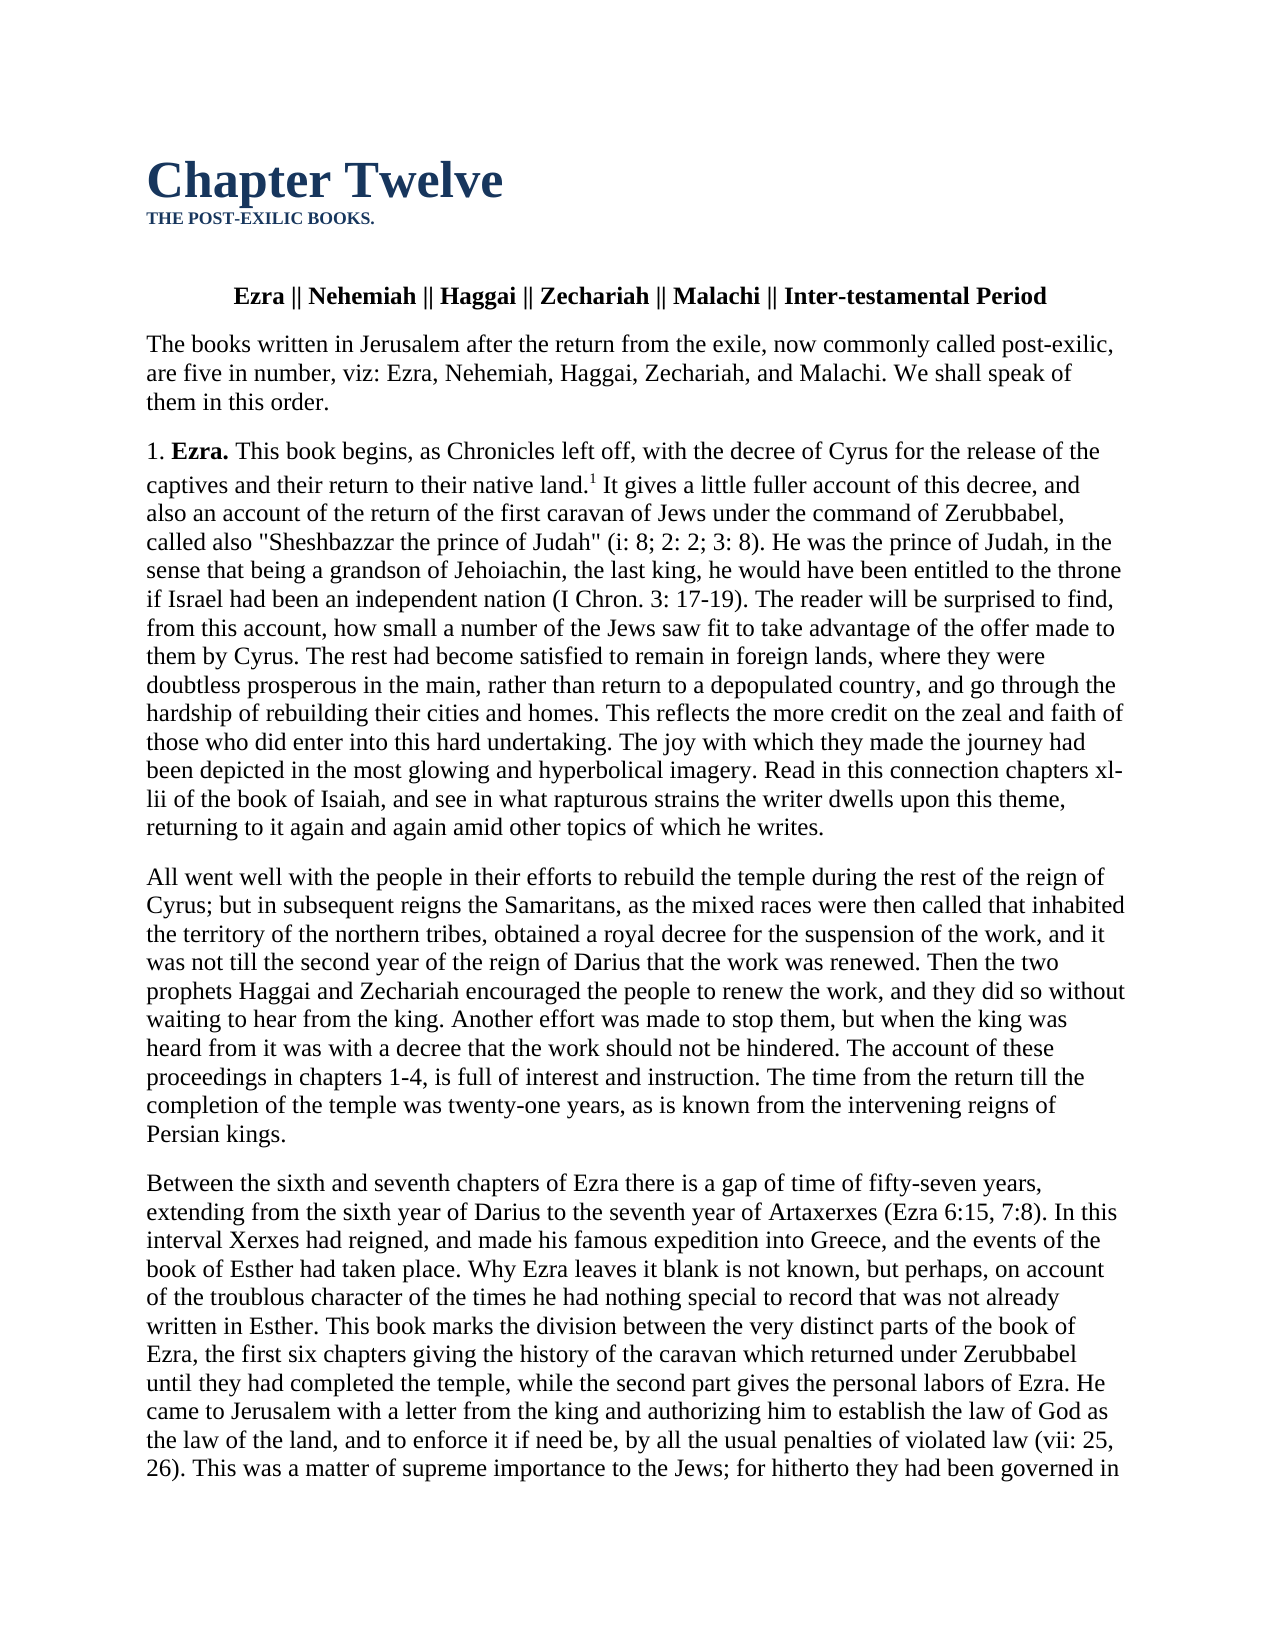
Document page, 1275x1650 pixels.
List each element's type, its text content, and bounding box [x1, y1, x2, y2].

subtitle Chapter Twelve [146, 151, 1126, 209]
text THE POST-EXILIC BOOKS. [146, 209, 1126, 228]
text All went well with the people in their efforts to rebuild the temple during the rest of the reign of Cyrus; but in subsequent reigns the Samaritans, as the mixed races were then called that inhabited the territory of the northern tribes, obtained a royal decree for the suspension of the work, and it was not till the second year of the reign of Darius that the work was renewed. Then the two prophets Haggai and Zechariah encouraged the people to renew the work, and they did so without waiting to hear from the king. Another effort was made to stop them, but when the king was heard from it was with a decree that the work should not be hindered. The account of these proceedings in chapters 1-4, is full of interest and instruction. The time from the return till the completion of the temple was twenty-one years, as is known from the intervening reigns of Persian kings. [146, 862, 1126, 1148]
text The books written in Jerusalem after the return from the exile, now commonly called post-exilic, are five in number, viz: Ezra, Nehemiah, Haggai, Zechariah, and Malachi. We shall speak of them in this order. [146, 330, 1126, 416]
text Between the sixth and seventh chapters of Ezra there is a gap of time of fifty-seven years, extending from the sixth year of Darius to the seventh year of Artaxerxes (Ezra 6:15, 7:8). In this interval Xerxes had reigned, and made his famous expedition into Greece, and the events of the book of Esther had taken place. Why Ezra leaves it blank is not known, but perhaps, on account of the troublous character of the times he had nothing special to record that was not already written in Esther. This book marks the division between the very distinct parts of the book of Ezra, the first six chapters giving the history of the caravan which returned under Zerubbabel until they had completed the temple, while the second part gives the personal labors of Ezra. He came to Jerusalem with a letter from the king and authorizing him to establish the law of God as the law of the land, and to enforce it if need be, by all the usual penalties of violated law (vii: 25, [146, 1169, 1126, 1454]
text captives and their return to their native land.1 It gives a little fuller account of this decree, and also an account of the return of the first caravan of Jews under the command of Zerubbabel, called also "Sheshbazzar the prince of Judah" (i: 8; 2: 2; 3: 8). He was the prince of Judah, in the sense that being a grandson of Jehoiachin, the last king, he would have been entitled to the throne if Israel had been an independent nation (I Chron. 3: 17-19). The reader will be surprised to find, from this account, how small a number of the Jews saw fit to take advantage of the offer made to them by Cyrus. The rest had become satisfied to remain in foreign lands, where they were doubtless prosperous in the main, rather than return to a depopulated country, and go through the hardship of rebuilding their cities and homes. This reflects the more credit on the zeal and faith of those who did enter into this hard undertaking. The joy with which they made the journey had been depicted in the most glowing and hyperbolical imagery. Read in this connection chapters xl-lii of the book of Isaiah, and see in what rapturous strains the writer dwells upon this theme, returning to it again and again amid other topics of which he writes. [146, 471, 1126, 842]
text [146, 1454, 1126, 1483]
text 1. Ezra. This book begins, as Chronicles left off, with the decree of Cyrus for the release of the [146, 437, 1126, 465]
text Ezra || Nehemiah || Haggai || Zechariah || Malachi || Inter-testamental Period [154, 282, 1126, 310]
